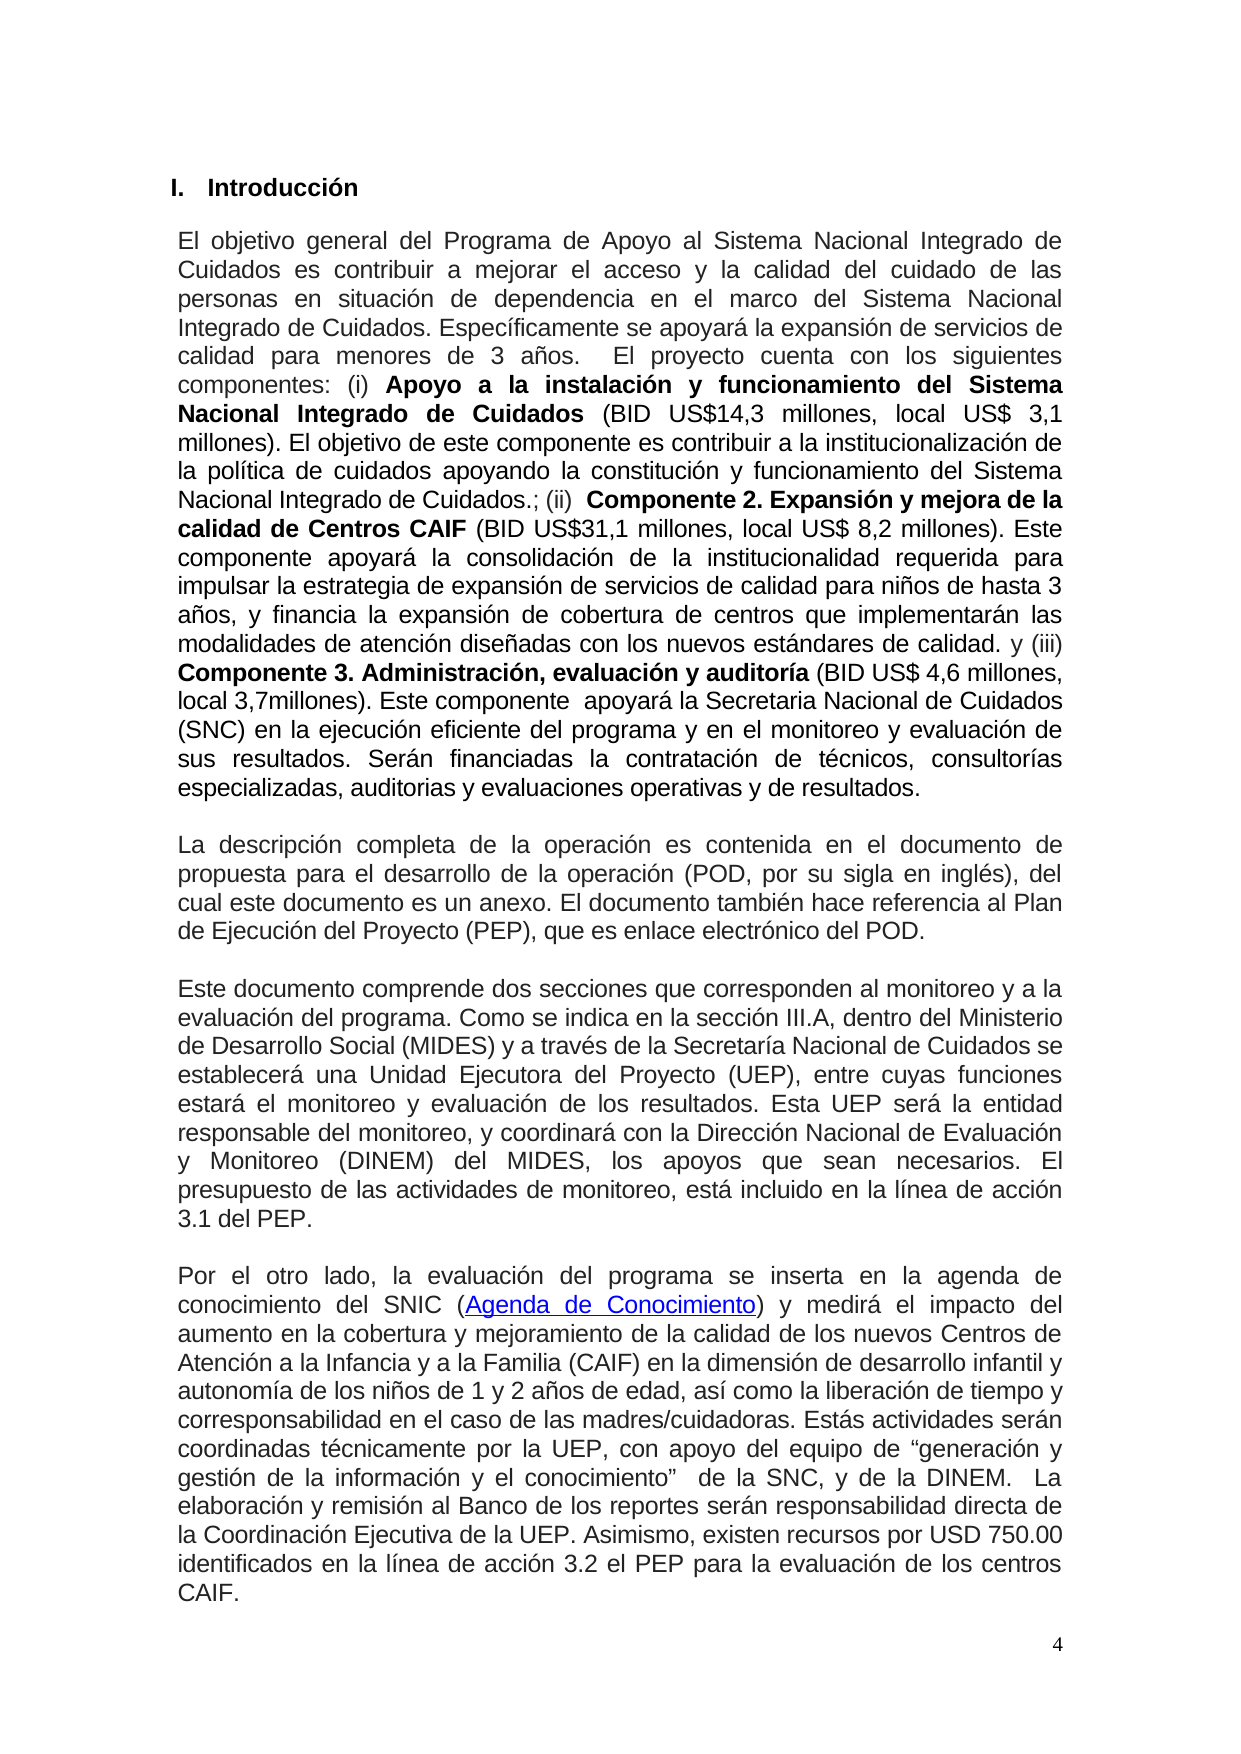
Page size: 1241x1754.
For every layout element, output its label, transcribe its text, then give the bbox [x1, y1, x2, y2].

text El objetivo general del Programa de Apoyo al Sistema Nacional Integrado de Cuidados es contribuir a mejorar el acceso y la calidad del cuidado de las personas en situación de dependencia en el marco del Sistema Nacional Integrado de Cuidados. Específicamente se apoyará la expansión de servicios de calidad para menores de 3 años. El proyecto cuenta con los siguientes componentes: (i) Apoyo a la instalación y funcionamiento del Sistema Nacional Integrado de Cuidados (BID US$14,3 millones, local US$ 3,1 millones). El objetivo de este componente es contribuir a la institucionalización de la política de cuidados apoyando la constitución y funcionamiento del Sistema Nacional Integrado de Cuidados.; (ii) Componente 2. Expansión y mejora de la calidad de Centros CAIF (BID US$31,1 millones, local US$ 8,2 millones). Este componente apoyará la consolidación de la institucionalidad requerida para impulsar la estrategia de expansión de servicios de calidad para niños de hasta 3 años, y financia la expansión de cobertura de centros que implementarán las modalidades de atención diseñadas con los nuevos estándares de calidad. y (iii) Componente 3. Administración, evaluación y auditoría (BID US$ 4,6 millones, local 3,7millones). Este componente apoyará la Secretaria Nacional de Cuidados (SNC) en la ejecución eficiente del programa y en el monitoreo y evaluación de sus resultados. Serán financiadas la contratación de técnicos, consultorías especializadas, auditorias y evaluaciones operativas y de resultados. [177, 226, 1063, 801]
text Por el otro lado, la evaluación del programa se inserta en la agenda de conocimiento del SNIC (Agenda de Conocimiento) y medirá el impacto del aumento en la cobertura y mejoramiento de la calidad de los nuevos Centros de Atención a la Infancia y a la Familia (CAIF) en la dimensión de desarrollo infantil y autonomía de los niños de 1 y 2 años de edad, así como la liberación de tiempo y corresponsabilidad en el caso de las madres/cuidadoras. Estás actividades serán coordinadas técnicamente por la UEP, con apoyo del equipo de “generación y gestión de la información y el conocimiento” de la SNC, y de la DINEM. La elaboración y remisión al Banco de los reportes serán responsabilidad directa de la Coordinación Ejecutiva de la UEP. Asimismo, existen recursos por USD 750.00 identificados en la línea de acción 3.2 el PEP para la evaluación de los centros CAIF. [177, 1261, 1063, 1606]
text Este documento comprende dos secciones que corresponden al monitoreo y a la evaluación del programa. Como se indica en la sección III.A, dentro del Ministerio de Desarrollo Social (MIDES) y a través de la Secretaría Nacional de Cuidados se establecerá una Unidad Ejecutora del Proyecto (UEP), entre cuyas funciones estará el monitoreo y evaluación de los resultados. Esta UEP será la entidad responsable del monitoreo, y coordinará con la Dirección Nacional de Evaluación y Monitoreo (DINEM) del MIDES, los apoyos que sean necesarios. El presupuesto de las actividades de monitoreo, está incluido en la línea de acción 3.1 del PEP. [177, 974, 1063, 1233]
text La descripción completa de la operación es contenida en el documento de propuesta para el desarrollo de la operación (POD, por su sigla en inglés), del cual este documento es un anexo. El documento también hace referencia al Plan de Ejecución del Proyecto (PEP), que es enlace electrónico del POD. [177, 830, 1063, 945]
subtitle Introducción [177, 173, 1063, 201]
